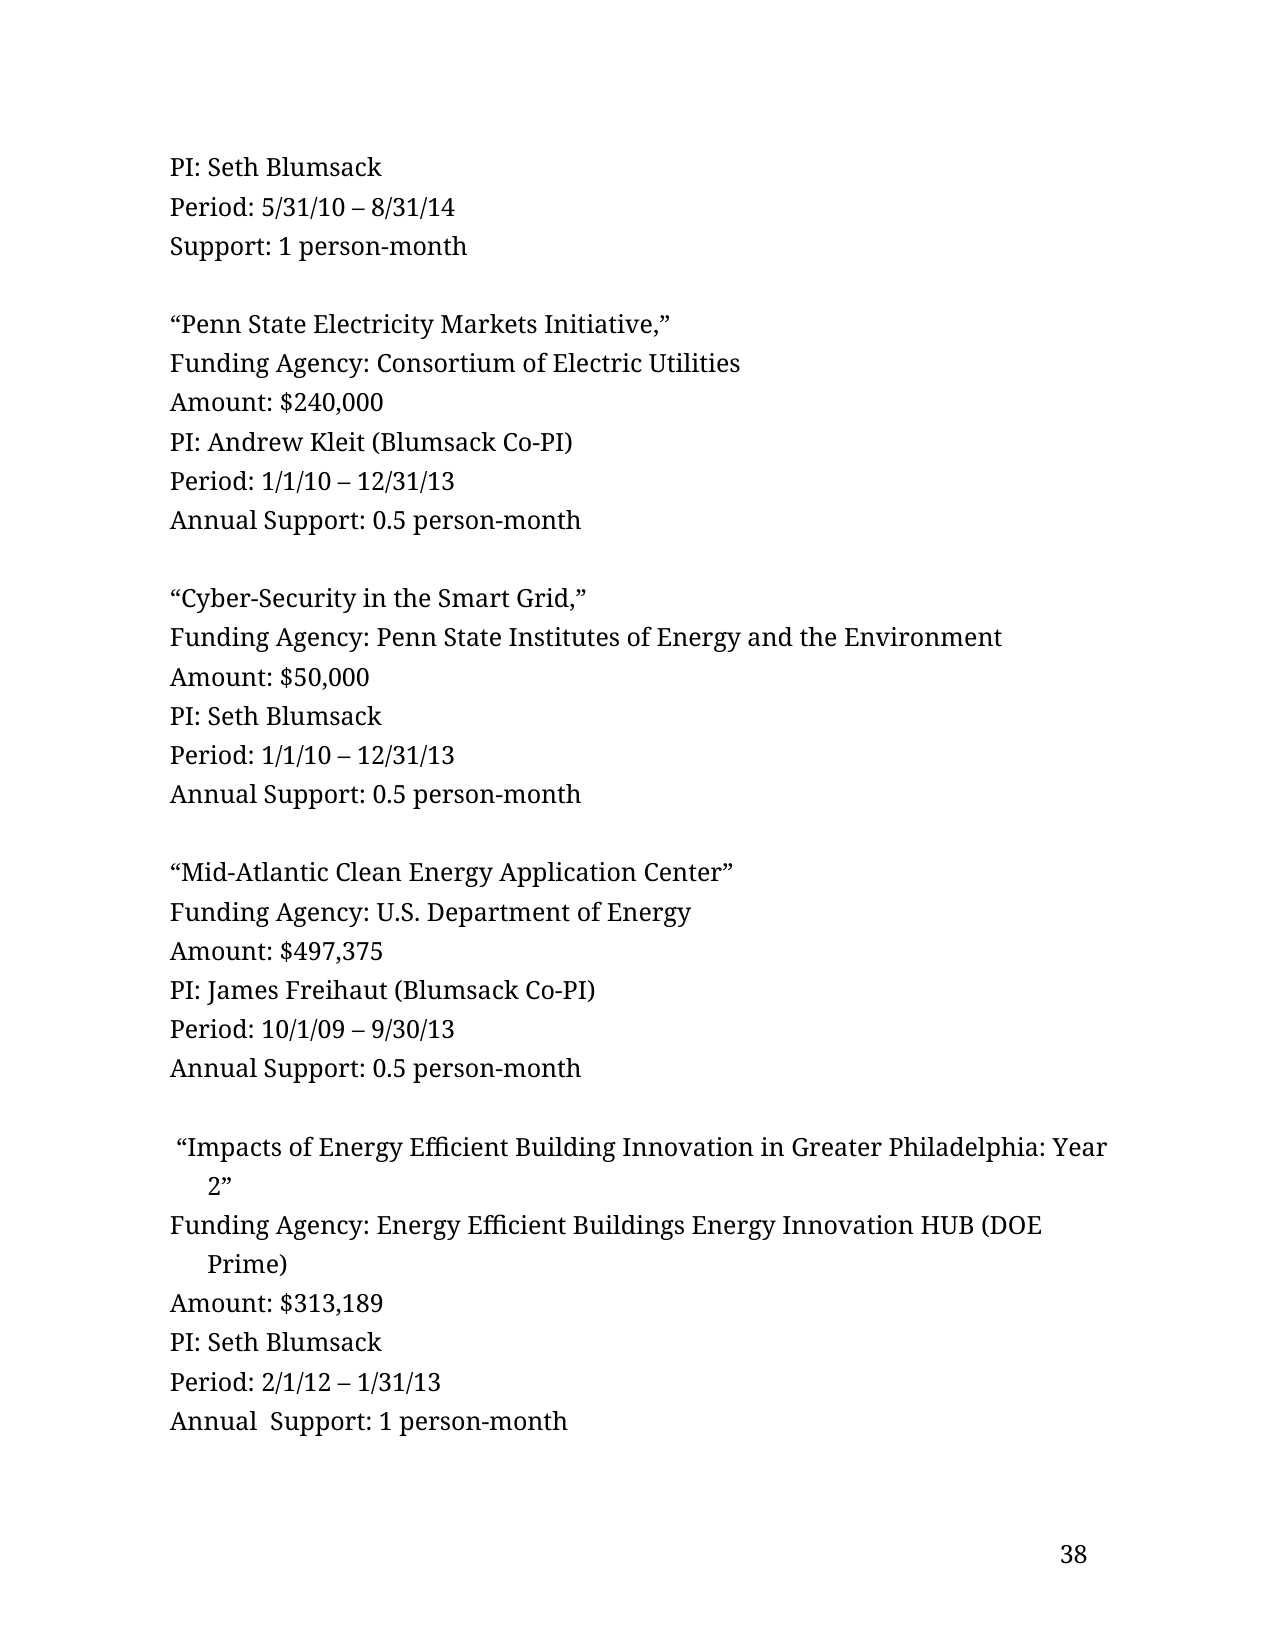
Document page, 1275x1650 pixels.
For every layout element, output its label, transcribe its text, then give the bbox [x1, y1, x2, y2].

text “Penn State Electricity Markets Initiative,” [169, 307, 1125, 341]
text Funding Agency: Consortium of Electric Utilities [169, 346, 1125, 380]
text Amount: $240,000 [169, 385, 1125, 419]
text Support: 1 person-month [169, 228, 1125, 262]
text Annual Support: 0.5 person-month [169, 502, 1125, 537]
text “Impacts of Energy Efficient Building Innovation in Greater Philadelphia: Year 2” [169, 1129, 1125, 1202]
text Period: 2/1/12 – 1/31/13 [169, 1364, 1125, 1398]
text PI: James Freihaut (Blumsack Co-PI) [169, 972, 1125, 1007]
text Period: 5/31/10 – 8/31/14 [169, 189, 1125, 223]
text Annual Support: 0.5 person-month [169, 777, 1125, 811]
text Annual Support: 0.5 person-month [169, 1051, 1125, 1085]
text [169, 1207, 1125, 1281]
text Amount: $313,189 [169, 1286, 1125, 1320]
text Period: 10/1/09 – 9/30/13 [169, 1012, 1125, 1046]
text “Cyber-Security in the Smart Grid,” [169, 581, 1125, 615]
text Amount: $50,000 [169, 659, 1125, 693]
text Amount: $497,375 [169, 933, 1125, 967]
text PI: Seth Blumsack [169, 150, 1125, 184]
text PI: Andrew Kleit (Blumsack Co-PI) [169, 424, 1125, 458]
text PI: Seth Blumsack [169, 698, 1125, 732]
text Period: 1/1/10 – 12/31/13 [169, 463, 1125, 497]
text Annual Support: 1 person-month [169, 1403, 1125, 1437]
text Funding Agency: Penn State Institutes of Energy and the Environment [169, 620, 1125, 654]
text “Mid-Atlantic Clean Energy Application Center” [169, 855, 1125, 889]
text Funding Agency: U.S. Department of Energy [169, 894, 1125, 928]
text Period: 1/1/10 – 12/31/13 [169, 737, 1125, 772]
text PI: Seth Blumsack [169, 1325, 1125, 1359]
